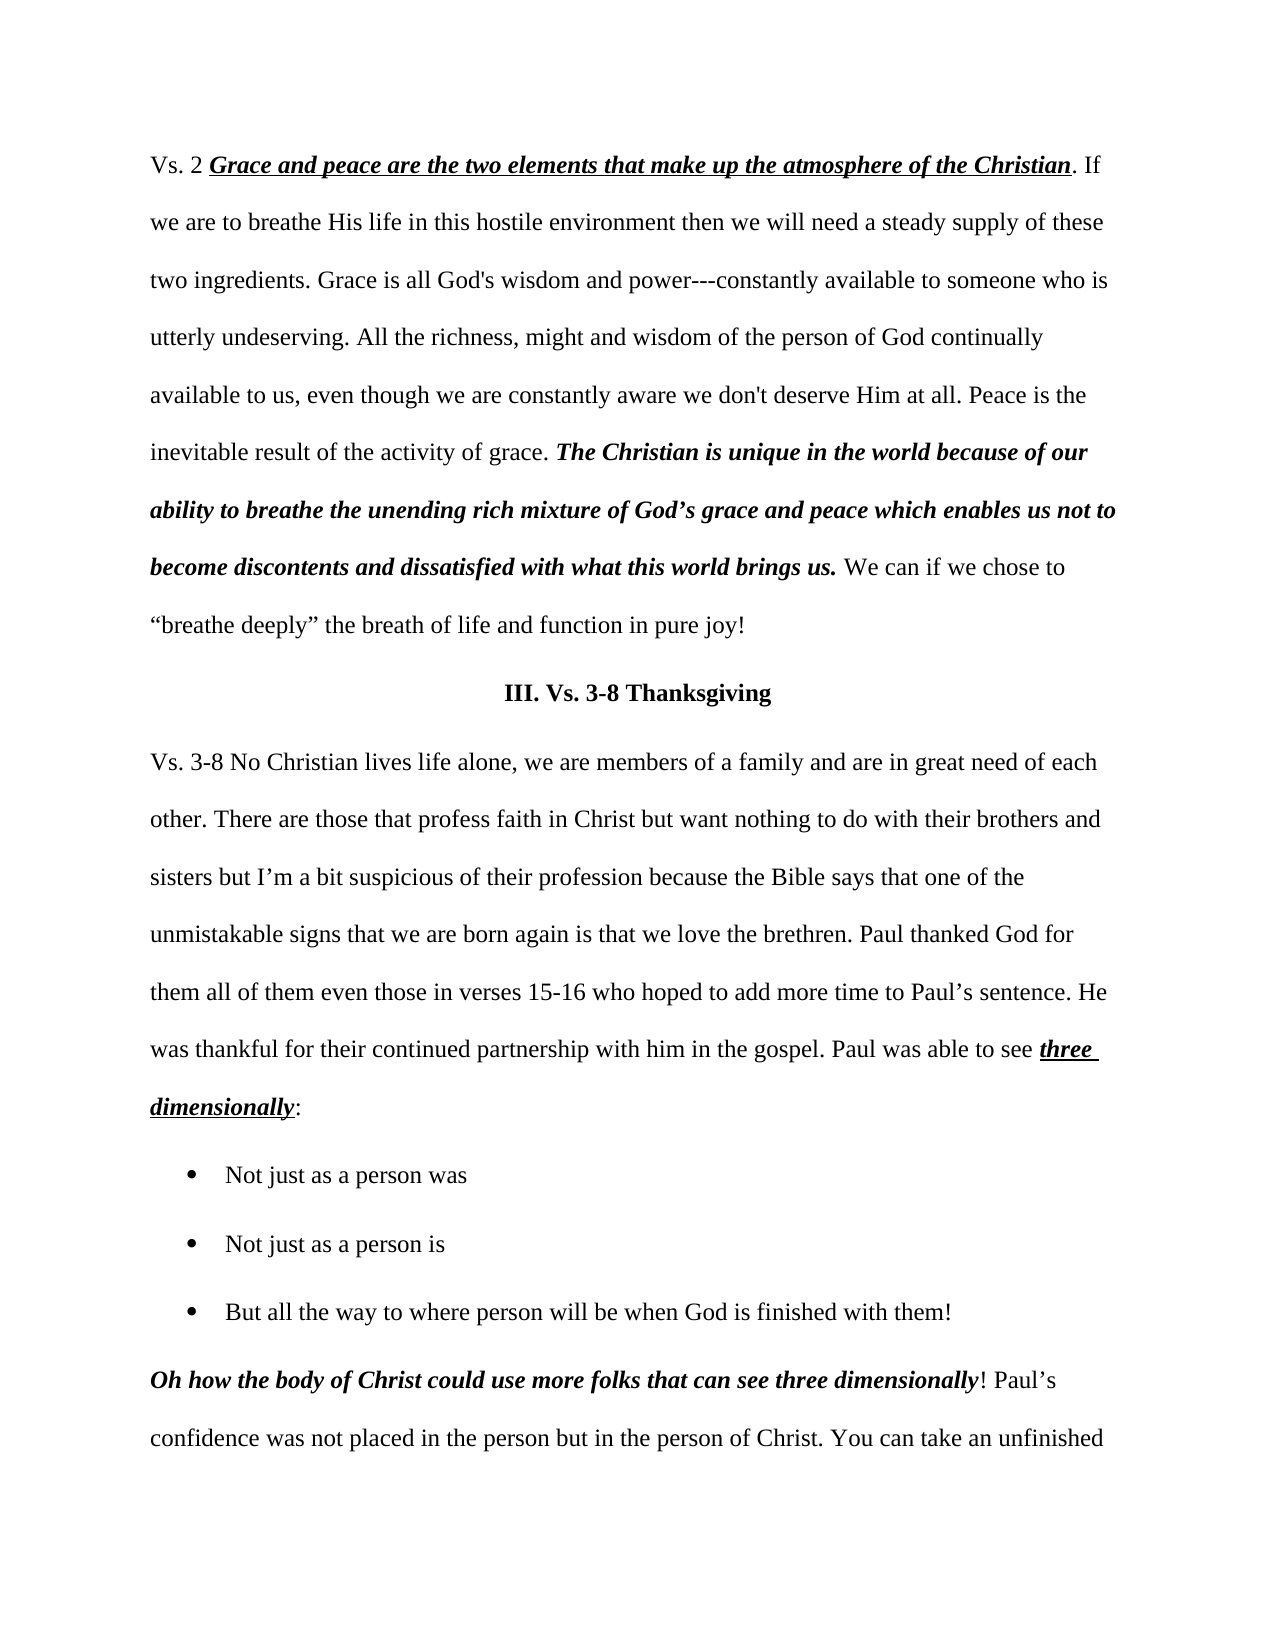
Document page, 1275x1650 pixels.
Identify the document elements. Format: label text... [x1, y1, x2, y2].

text Vs. 2 Grace and peace are the two elements that make up the atmosphere of the Christian. If we are to breathe His life in this hostile environment then we will need a steady supply of these two ingredients. Grace is all God's wisdom and power---constantly available to someone who is utterly undeserving. All the richness, might and wisdom of the person of God continually available to us, even though we are constantly aware we don't deserve Him at all. Peace is the inevitable result of the activity of grace. The Christian is unique in the world because of our ability to breathe the unending rich mixture of God’s grace and peace which enables us not to become discontents and dissatisfied with what this world brings us. We can if we chose to “breathe deeply” the breath of life and function in pure joy! [150, 150, 1125, 639]
list But all the way to where person will be when God is finished with them! [187, 1297, 1125, 1326]
list Not just as a person was [187, 1160, 1125, 1189]
list Not just as a person is [187, 1229, 1125, 1257]
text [150, 1366, 1125, 1452]
text Vs. 3-8 No Christian lives life alone, we are members of a family and are in great need of each other. There are those that profess faith in Christ but want nothing to do with their brothers and sisters but I’m a bit suspicious of their profession because the Bible says that one of the unmistakable signs that we are born again is that we love the brethren. Paul thanked God for them all of them even those in verses 15-16 who hoped to add more time to Paul’s sentence. He was thankful for their continued partnership with him in the gospel. Paul was able to see three dimensionally: [150, 747, 1125, 1121]
text III. Vs. 3-8 Thanksgiving [150, 678, 1125, 707]
